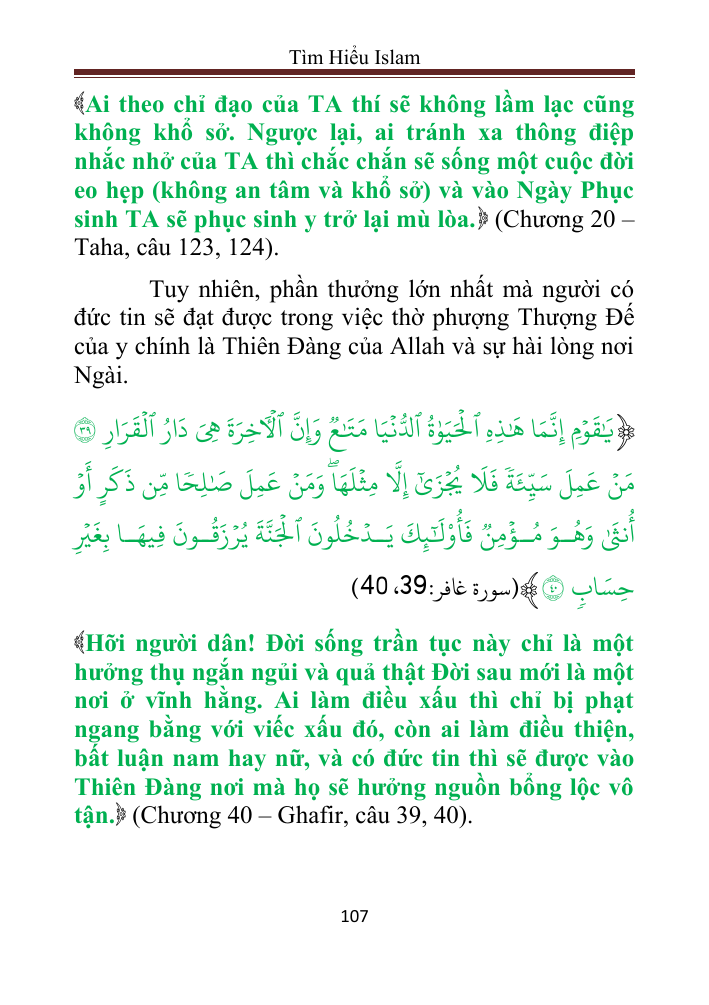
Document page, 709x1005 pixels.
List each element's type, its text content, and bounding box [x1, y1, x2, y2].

text Ai theo chỉ đạo của TA thí sẽ không lầm lạc cũng không khổ sở. Ngược lại, ai tránh xa thông điệp nhắc nhở của TA thì chắc chắn sẽ sống một cuộc đời eo hẹp (không an tâm và khổ sở) và vào Ngày Phục sinh TA sẽ phục sinh y trở lại mù lòa. (Chương 20 – Taha, câu 123, 124). [74, 89, 635, 261]
text Hỡi người dân! Đời sống trần tục này chỉ là một hưởng thụ ngắn ngủi và quả thật Đời sau mới là một nơi ở vĩnh hằng. Ai làm điều xấu thì chỉ bị phạt ngang bằng với viếc xấu đó, còn ai làm điều thiện, bất luận nam hay nữ, và có đức tin thì sẽ được vào Thiên Đàng nơi mà họ sẽ hưởng nguồn bổng lộc vô tận. (Chương 40 – Ghafir, câu 39, 40). [74, 628, 635, 829]
text Tuy nhiên, phần thưởng lớn nhất mà người có đức tin sẽ đạt được trong việc thờ phượng Thượng Đế của y chính là Thiên Đàng của Allah và sự hài lòng nơi Ngài. [74, 274, 635, 389]
text ﮋيَٰقَوۡمِ إِنَّمَا هَٰذِهِ ٱلۡحَيَوٰةُ ٱلدُّنۡيَا مَتَٰعٞ وَإِنَّ ٱلۡأٓخِرَةَ هِيَ دَارُ ٱلۡقَرَارِ ٣٩ مَنۡ عَمِلَ سَيِّئَةٗ فَلَا يُجۡزَىٰٓ إِلَّا مِثۡلَهَاۖ وَمَنۡ عَمِلَ صَٰلِحٗا مِّن ذَكَرٍ أَوۡ أُنثَىٰ وَهُوَ مُؤۡمِنٞ فَأُوْلَٰٓئِكَ يَدۡخُلُونَ ٱلۡجَنَّةَ يُرۡزَقُونَ فِيهَا بِغَيۡرِ حِسَابٖ ٤٠ ﮊ (سورة غافر:39، 40) [74, 401, 635, 615]
